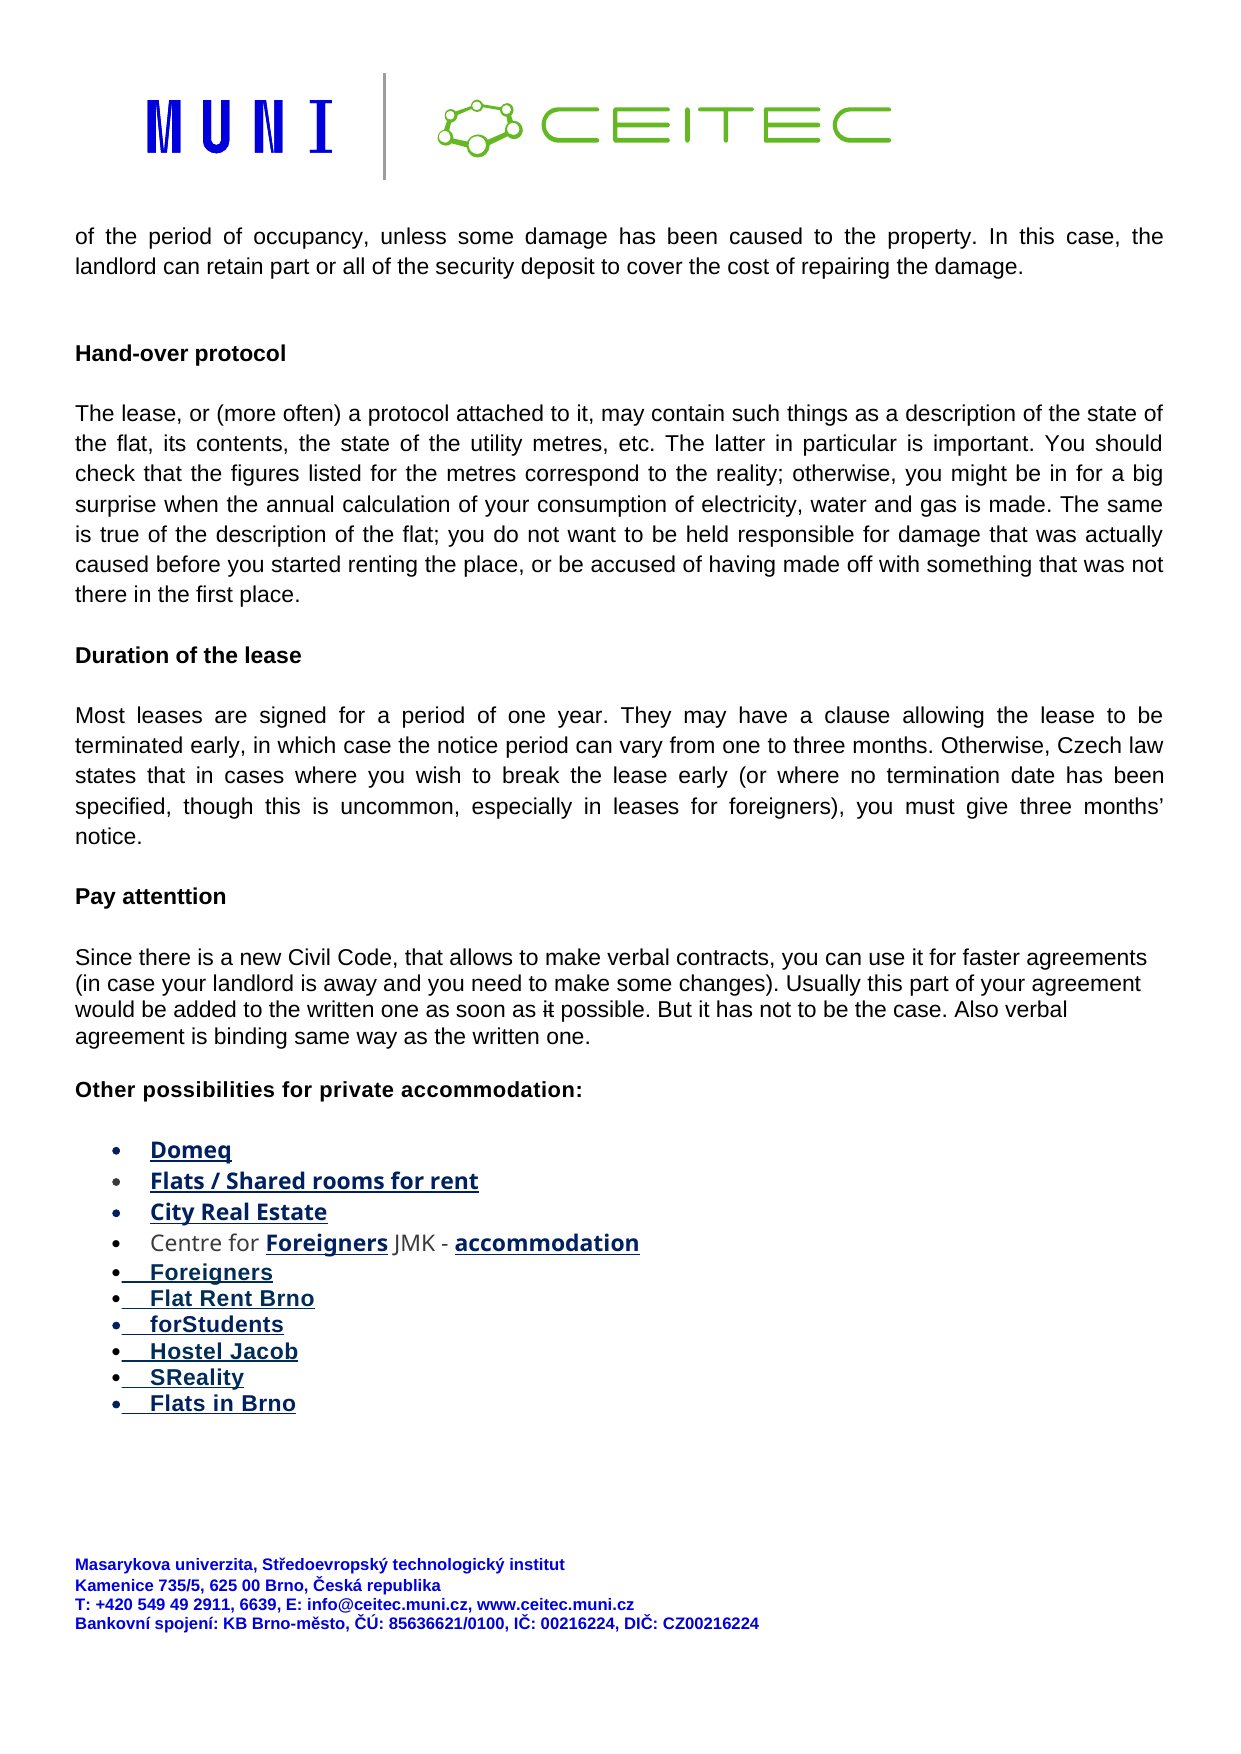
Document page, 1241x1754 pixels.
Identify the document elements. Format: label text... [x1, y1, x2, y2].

list Flat Rent Brno [112, 1285, 1165, 1311]
list forStudents [112, 1311, 1165, 1338]
text The lease, or (more often) a protocol attached to it, may contain such things as a description of the state of the flat, its contents, the state of the utility metres, etc. The latter in particular is important. You should check that the figures listed for the metres correspond to the reality; otherwise, you might be in for a big surprise when the annual calculation of your consumption of electricity, water and gas is made. The same is true of the description of the flat; you do not want to be held responsible for damage that was actually caused before you started renting the place, or be accused of having made off with something that was not there in the first place. [75, 400, 1165, 608]
list Domeq [112, 1134, 1165, 1165]
text Pay attenttion [75, 883, 1165, 910]
text Since there is a new Civil Code, that allows to make verbal contracts, you can use it for faster agreements (in case your landlord is away and you need to make some changes). Usually this part of your agreement would be added to the written one as soon as it possible. But it has not to be the case. Also verbal agreement is binding same way as the written one. [75, 944, 1165, 1049]
list Hostel Jacob [112, 1338, 1165, 1364]
text of the period of occupancy, unless some damage has been caused to the property. In this case, the landlord can retain part or all of the security deposit to cover the cost of repairing the damage. [75, 223, 1165, 279]
text Other possibilities for private accommodation: [75, 1077, 1165, 1102]
list SReality [112, 1364, 1165, 1390]
list Flats in Brno [112, 1390, 1165, 1417]
list City Real Estate [112, 1196, 1165, 1227]
list Centre for Foreigners JMK - accommodation [112, 1227, 1165, 1259]
list Flats / Shared rooms for rent [112, 1165, 1165, 1196]
text Most leases are signed for a period of one year. They may have a clause allowing the lease to be terminated early, in which case the notice period can vary from one to three months. Otherwise, Czech law states that in cases where you wish to break the lease early (or where no termination date has been specified, though this is uncommon, especially in leases for foreigners), you must give three months’ notice. [75, 702, 1165, 849]
text Duration of the lease [75, 642, 1165, 668]
text Hand-over protocol [75, 339, 1165, 366]
list Foreigners [112, 1259, 1165, 1285]
